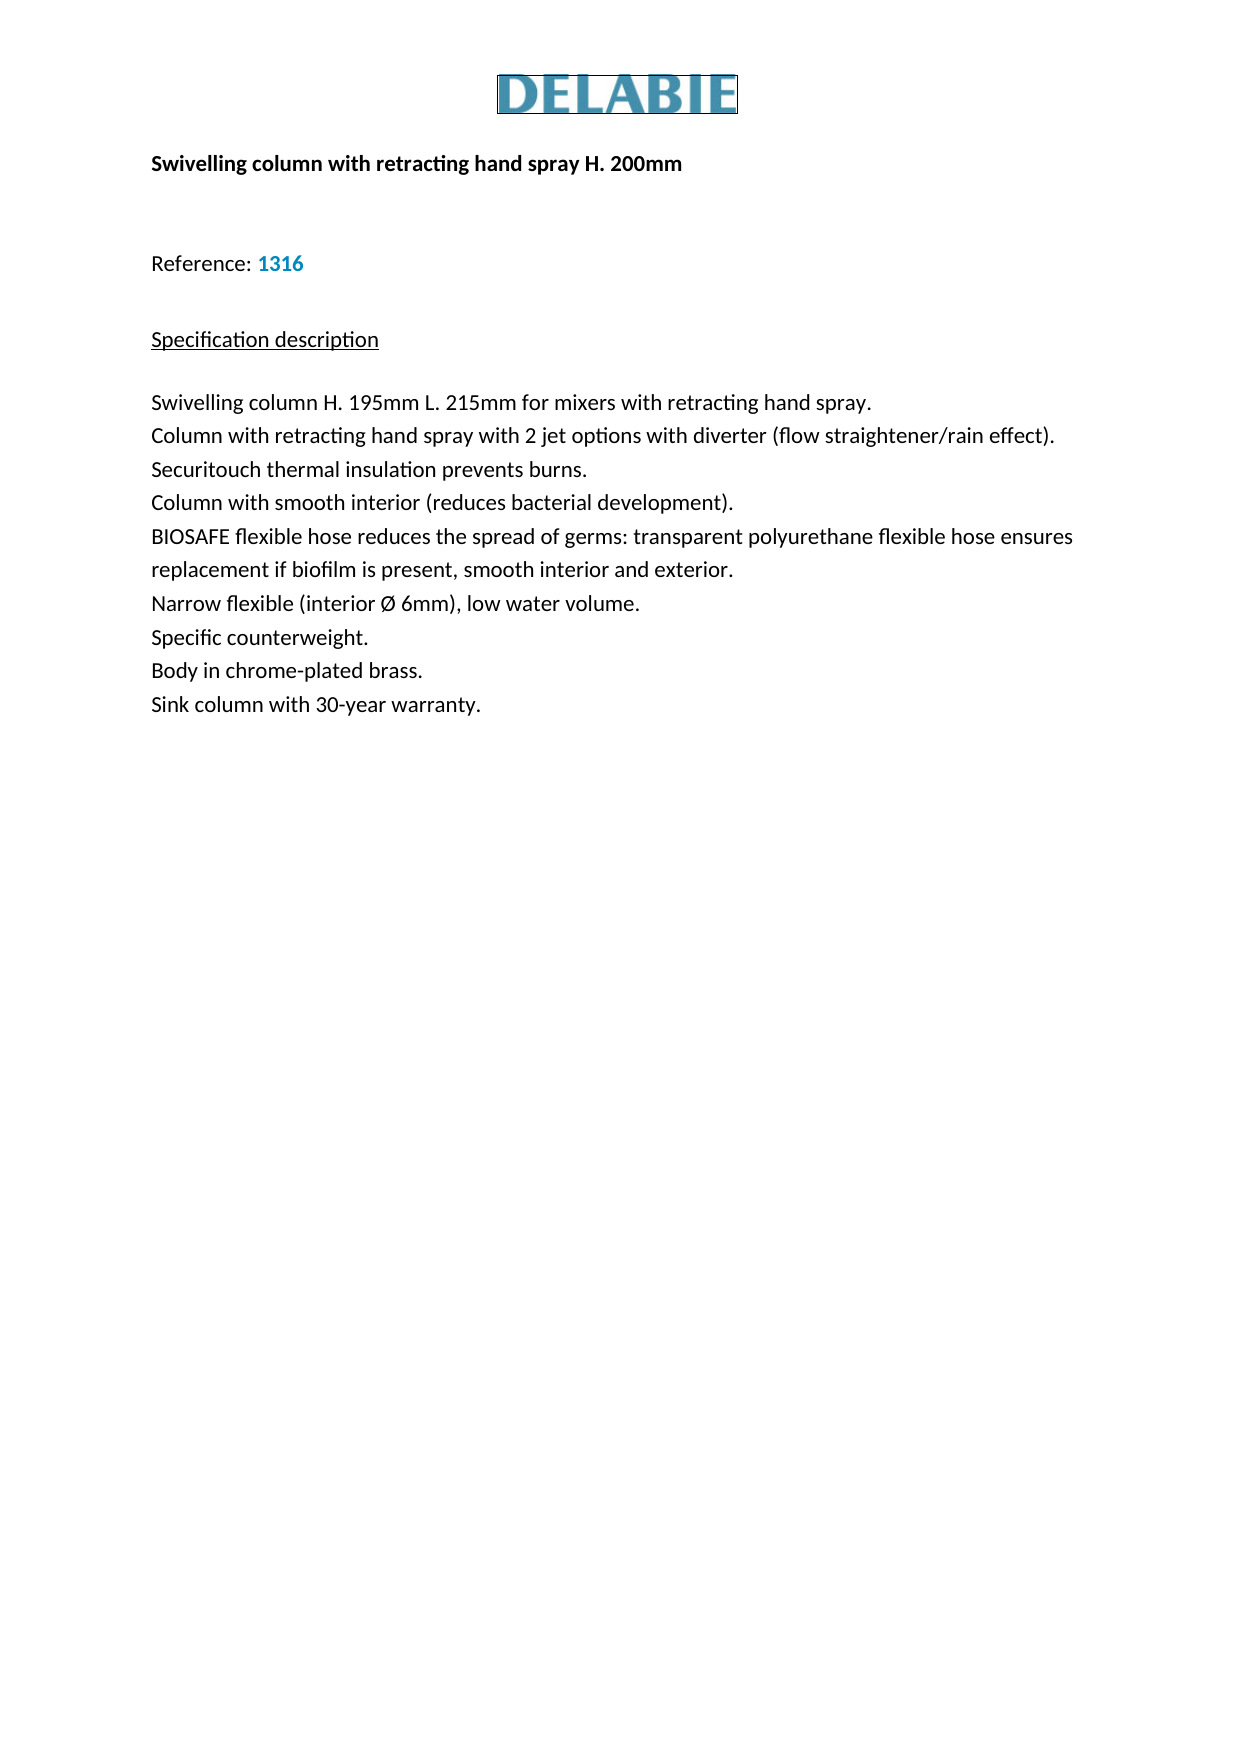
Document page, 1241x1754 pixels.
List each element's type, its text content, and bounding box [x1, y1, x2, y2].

text Body in chrome-plated brass. [151, 656, 1084, 684]
text Swivelling column with retracting hand spray H. 200mm [151, 149, 1084, 177]
text Column with smooth interior (reduces bacterial development). [151, 488, 1084, 517]
text Specific counterweight. [151, 623, 1084, 651]
text Swivelling column H. 195mm L. 215mm for mixers with retracting hand spray. [151, 388, 1084, 416]
text Securitouch thermal insulation prevents burns. [151, 455, 1084, 483]
picture [498, 76, 737, 113]
text Specification description [151, 325, 1084, 353]
text Reference: 1316 [151, 249, 1084, 277]
text Sink column with 30-year warranty. [151, 690, 1084, 718]
text BIOSAFE flexible hose reduces the spread of germs: transparent polyurethane flexible hose ensures replacement if biofilm is present, smooth interior and exterior. [151, 522, 1084, 584]
text Column with retracting hand spray with 2 jet options with diverter (flow straightener/rain effect). [151, 421, 1084, 449]
text Narrow flexible (interior Ø 6mm), low water volume. [151, 589, 1084, 617]
